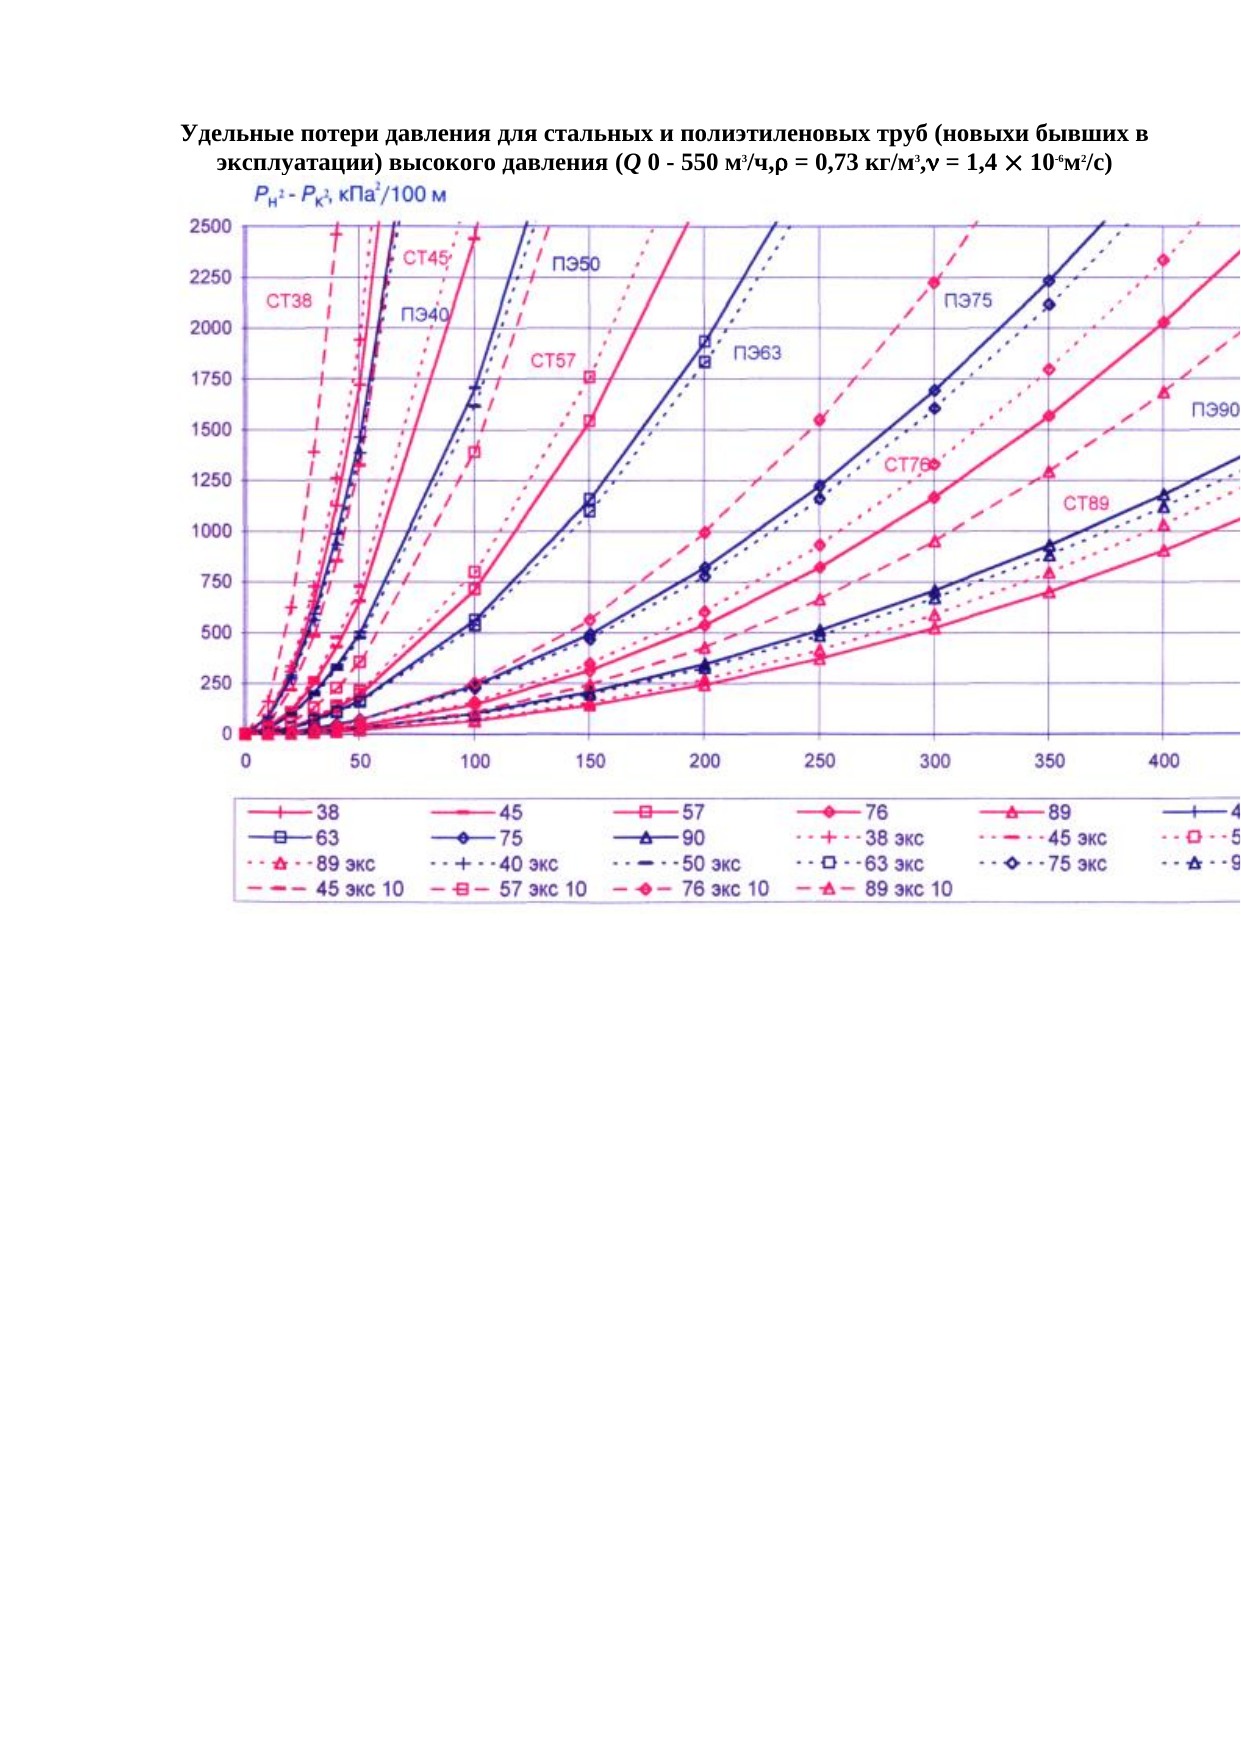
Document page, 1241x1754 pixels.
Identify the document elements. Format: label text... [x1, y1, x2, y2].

picture [177, 175, 1241, 914]
text Удельные потери давления для стальных и полиэтиленовых труб (новыхи бывших в эксплуатации) высокого давления (Q 0 - 550 м3/ч, = 0,73 кг/м3, = 1,4  10-6м2/с) [177, 118, 1152, 175]
